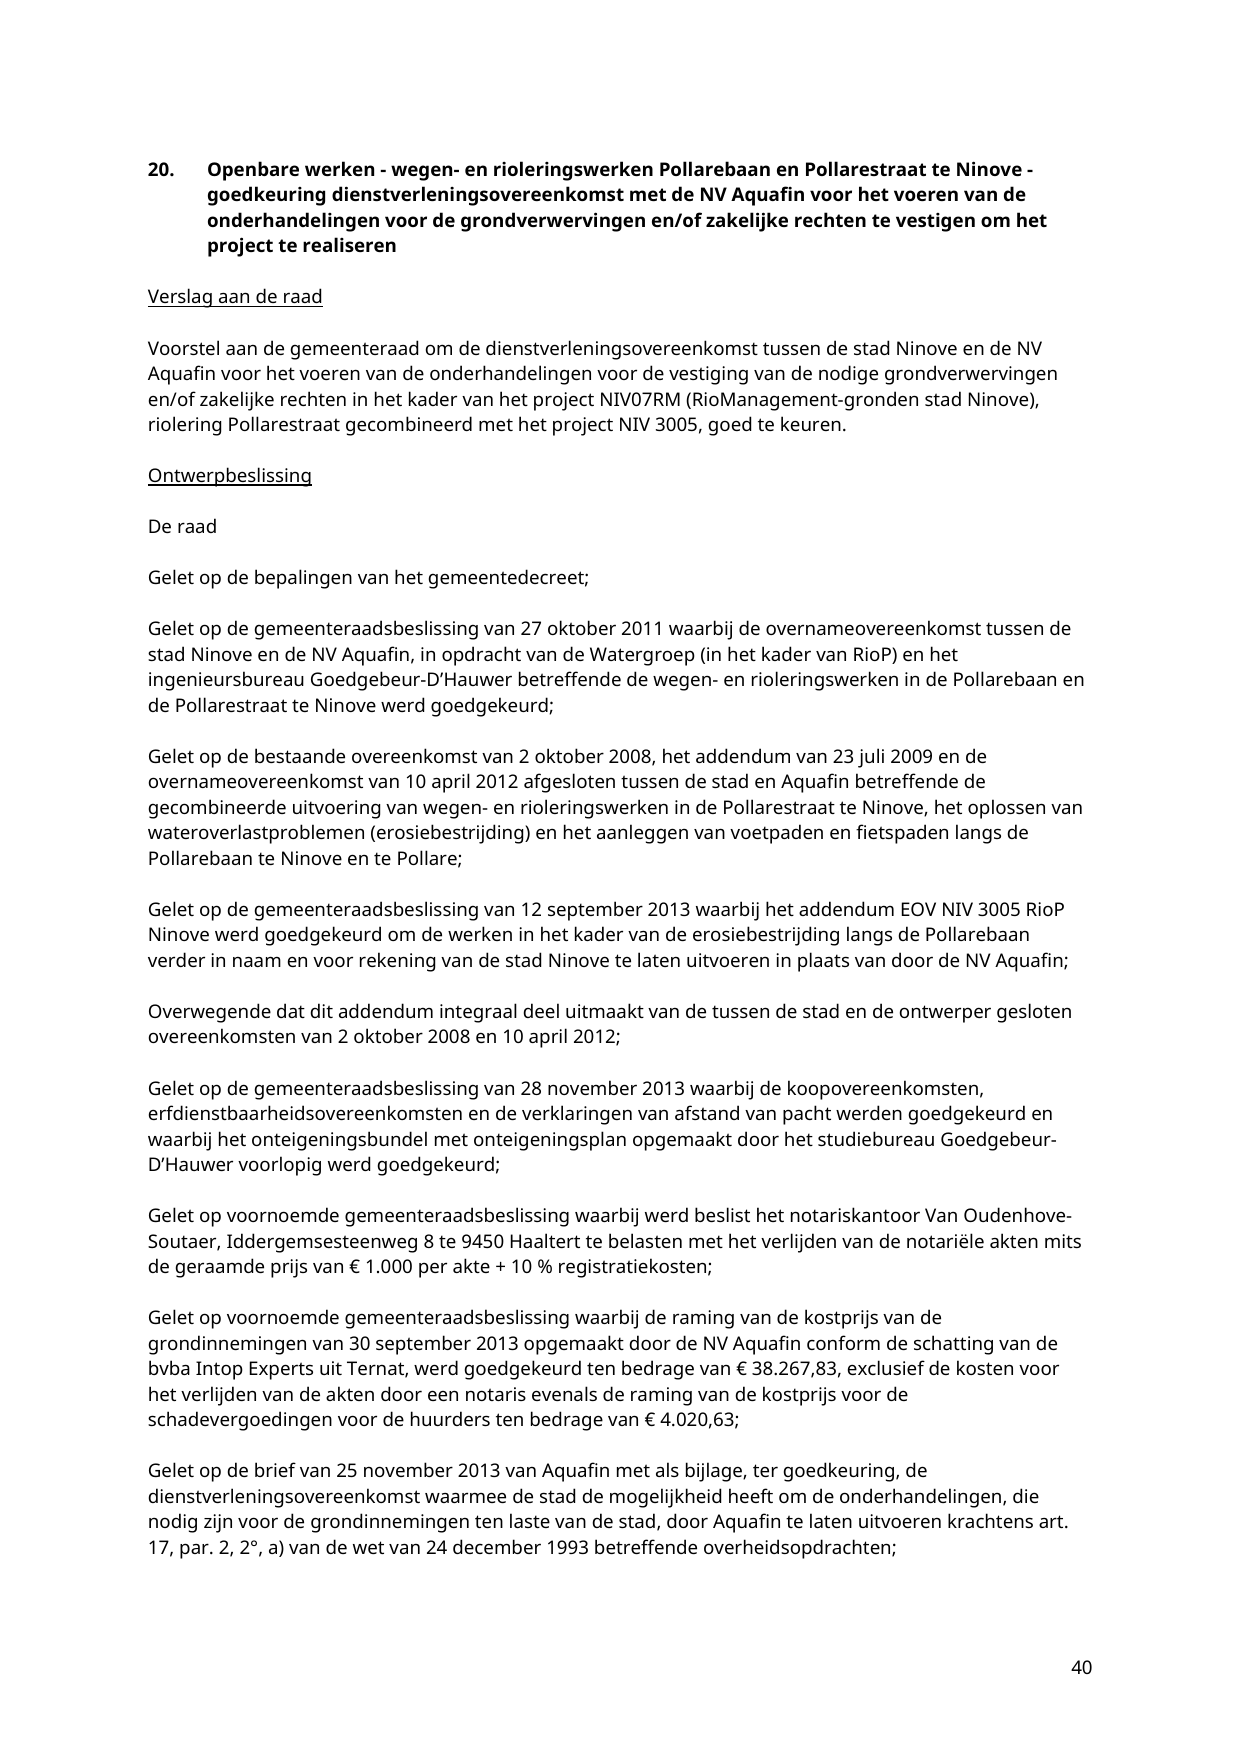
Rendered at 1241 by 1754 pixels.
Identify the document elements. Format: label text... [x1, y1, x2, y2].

text Gelet op de gemeenteraadsbeslissing van 27 oktober 2011 waarbij de overnameovereenkomst tussen de stad Ninove en de NV Aquafin, in opdracht van de Watergroep (in het kader van RioP) en het ingenieursbureau Goedgebeur-D’Hauwer betreffende de wegen- en rioleringswerken in de Pollarebaan en de Pollarestraat te Ninove werd goedgekeurd; [148, 616, 1092, 718]
text Gelet op de gemeenteraadsbeslissing van 12 september 2013 waarbij het addendum EOV NIV 3005 RioP Ninove werd goedgekeurd om de werken in het kader van de erosiebestrijding langs de Pollarebaan verder in naam en voor rekening van de stad Ninove te laten uitvoeren in plaats van door de NV Aquafin; [148, 896, 1092, 973]
text Verslag aan de raad [148, 284, 1092, 309]
text Gelet op voornoemde gemeenteraadsbeslissing waarbij de raming van de kostprijs van de grondinnemingen van 30 september 2013 opgemaakt door de NV Aquafin conform de schatting van de bvba Intop Experts uit Ternat, werd goedgekeurd ten bedrage van € 38.267,83, exclusief de kosten voor het verlijden van de akten door een notaris evenals de raming van de kostprijs voor de schadevergoedingen voor de huurders ten bedrage van € 4.020,63; [148, 1304, 1092, 1432]
text Overwegende dat dit addendum integraal deel uitmaakt van de tussen de stad en de ontwerper gesloten overeenkomsten van 2 oktober 2008 en 10 april 2012; [148, 998, 1092, 1049]
text De raad [148, 513, 1092, 539]
text Gelet op de gemeenteraadsbeslissing van 28 november 2013 waarbij de koopovereenkomsten, erfdienstbaarheidsovereenkomsten en de verklaringen van afstand van pacht werden goedgekeurd en waarbij het onteigeningsbundel met onteigeningsplan opgemaakt door het studiebureau Goedgebeur-D’Hauwer voorlopig werd goedgekeurd; [148, 1075, 1092, 1177]
text Gelet op de brief van 25 november 2013 van Aquafin met als bijlage, ter goedkeuring, de dienstverleningsovereenkomst waarmee de stad de mogelijkheid heeft om de onderhandelingen, die nodig zijn voor de grondinnemingen ten laste van de stad, door Aquafin te laten uitvoeren krachtens art. 17, par. 2, 2°, a) van de wet van 24 december 1993 betreffende overheidsopdrachten; [148, 1458, 1092, 1560]
text Voorstel aan de gemeenteraad om de dienstverleningsovereenkomst tussen de stad Ninove en de NV Aquafin voor het voeren van de onderhandelingen voor de vestiging van de nodige grondverwervingen en/of zakelijke rechten in het kader van het project NIV07RM (RioManagement-gronden stad Ninove), riolering Pollarestraat gecombineerd met het project NIV 3005, goed te keuren. [148, 335, 1092, 437]
text 20. Openbare werken - wegen- en rioleringswerken Pollarebaan en Pollarestraat te Ninove - goedkeuring dienstverleningsovereenkomst met de NV Aquafin voor het voeren van de onderhandelingen voor de grondverwervingen en/of zakelijke rechten te vestigen om het project te realiseren [148, 156, 1092, 258]
text Gelet op de bepalingen van het gemeentedecreet; [148, 564, 1092, 590]
text Gelet op de bestaande overeenkomst van 2 oktober 2008, het addendum van 23 juli 2009 en de overnameovereenkomst van 10 april 2012 afgesloten tussen de stad en Aquafin betreffende de gecombineerde uitvoering van wegen- en rioleringswerken in de Pollarestraat te Ninove, het oplossen van wateroverlastproblemen (erosiebestrijding) en het aanleggen van voetpaden en fietspaden langs de Pollarebaan te Ninove en te Pollare; [148, 743, 1092, 871]
text Gelet op voornoemde gemeenteraadsbeslissing waarbij werd beslist het notariskantoor Van Oudenhove-Soutaer, Iddergemsesteenweg 8 te 9450 Haaltert te belasten met het verlijden van de notariële akten mits de geraamde prijs van € 1.000 per akte + 10 % registratiekosten; [148, 1202, 1092, 1279]
text Ontwerpbeslissing [148, 462, 1092, 488]
